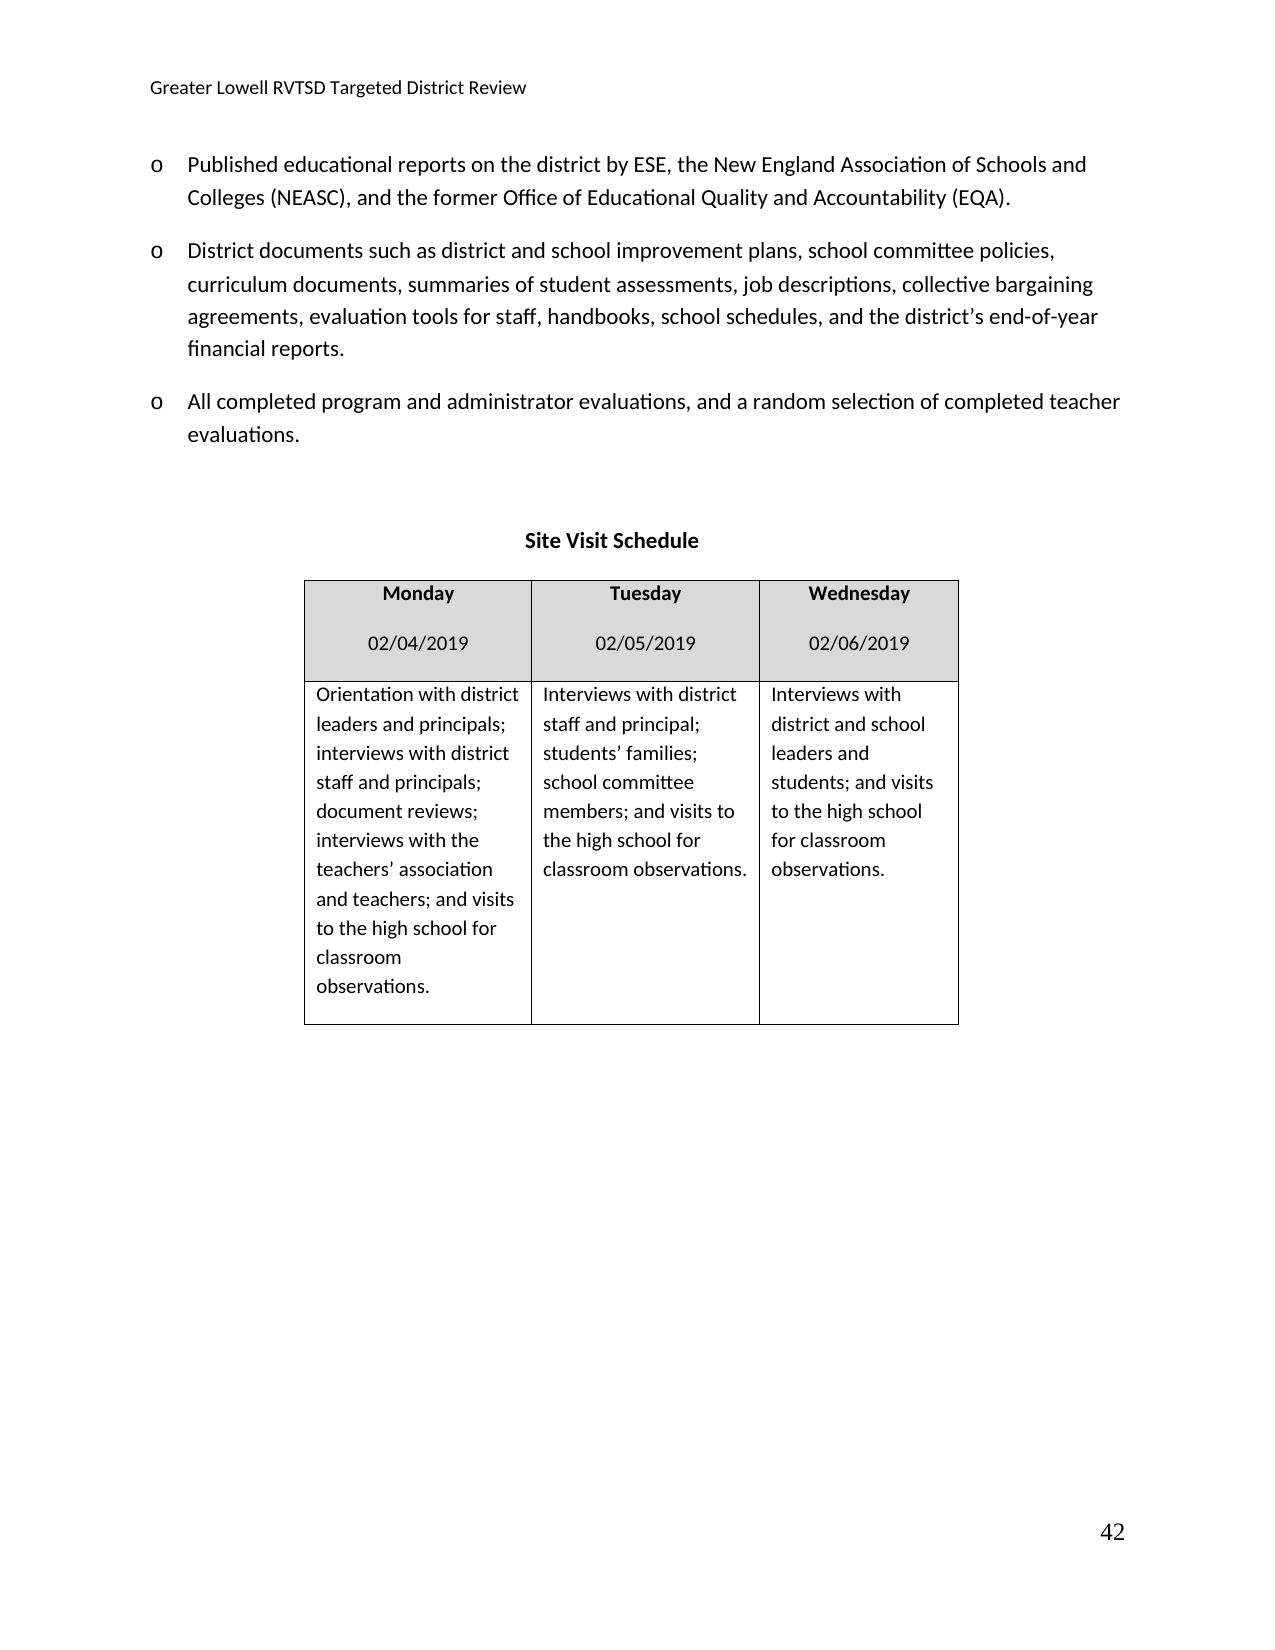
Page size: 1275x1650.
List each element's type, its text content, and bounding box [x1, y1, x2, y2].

list All completed program and administrator evaluations, and a random selection of completed teacher evaluations. [150, 387, 1125, 448]
table_cell Orientation with district leaders and principals; interviews with district staff and principals; document reviews; interviews with the teachers’ association and teachers; and visits to the high school for classroom observations. [305, 682, 531, 1023]
table_cell Interviews with district and school leaders and students; and visits to the high school for classroom observations. [760, 682, 958, 1023]
list District documents such as district and school improvement plans, school committee policies, curriculum documents, summaries of student assessments, job descriptions, collective bargaining agreements, evaluation tools for staff, handbooks, school schedules, and the district’s end-of-year financial reports. [150, 236, 1125, 362]
table_header Wednesday 02/06/2019 [760, 581, 958, 681]
table_cell Interviews with district staff and principal; students’ families; school committee members; and visits to the high school for classroom observations. [532, 682, 759, 1023]
list Published educational reports on the district by ESE, the New England Association of Schools and Colleges (NEASC), and the former Office of Educational Quality and Accountability (EQA). [150, 150, 1125, 211]
table_header Monday 02/04/2019 [305, 581, 531, 681]
text Site Visit Schedule [150, 526, 1125, 554]
table_header Tuesday 02/05/2019 [532, 581, 759, 681]
